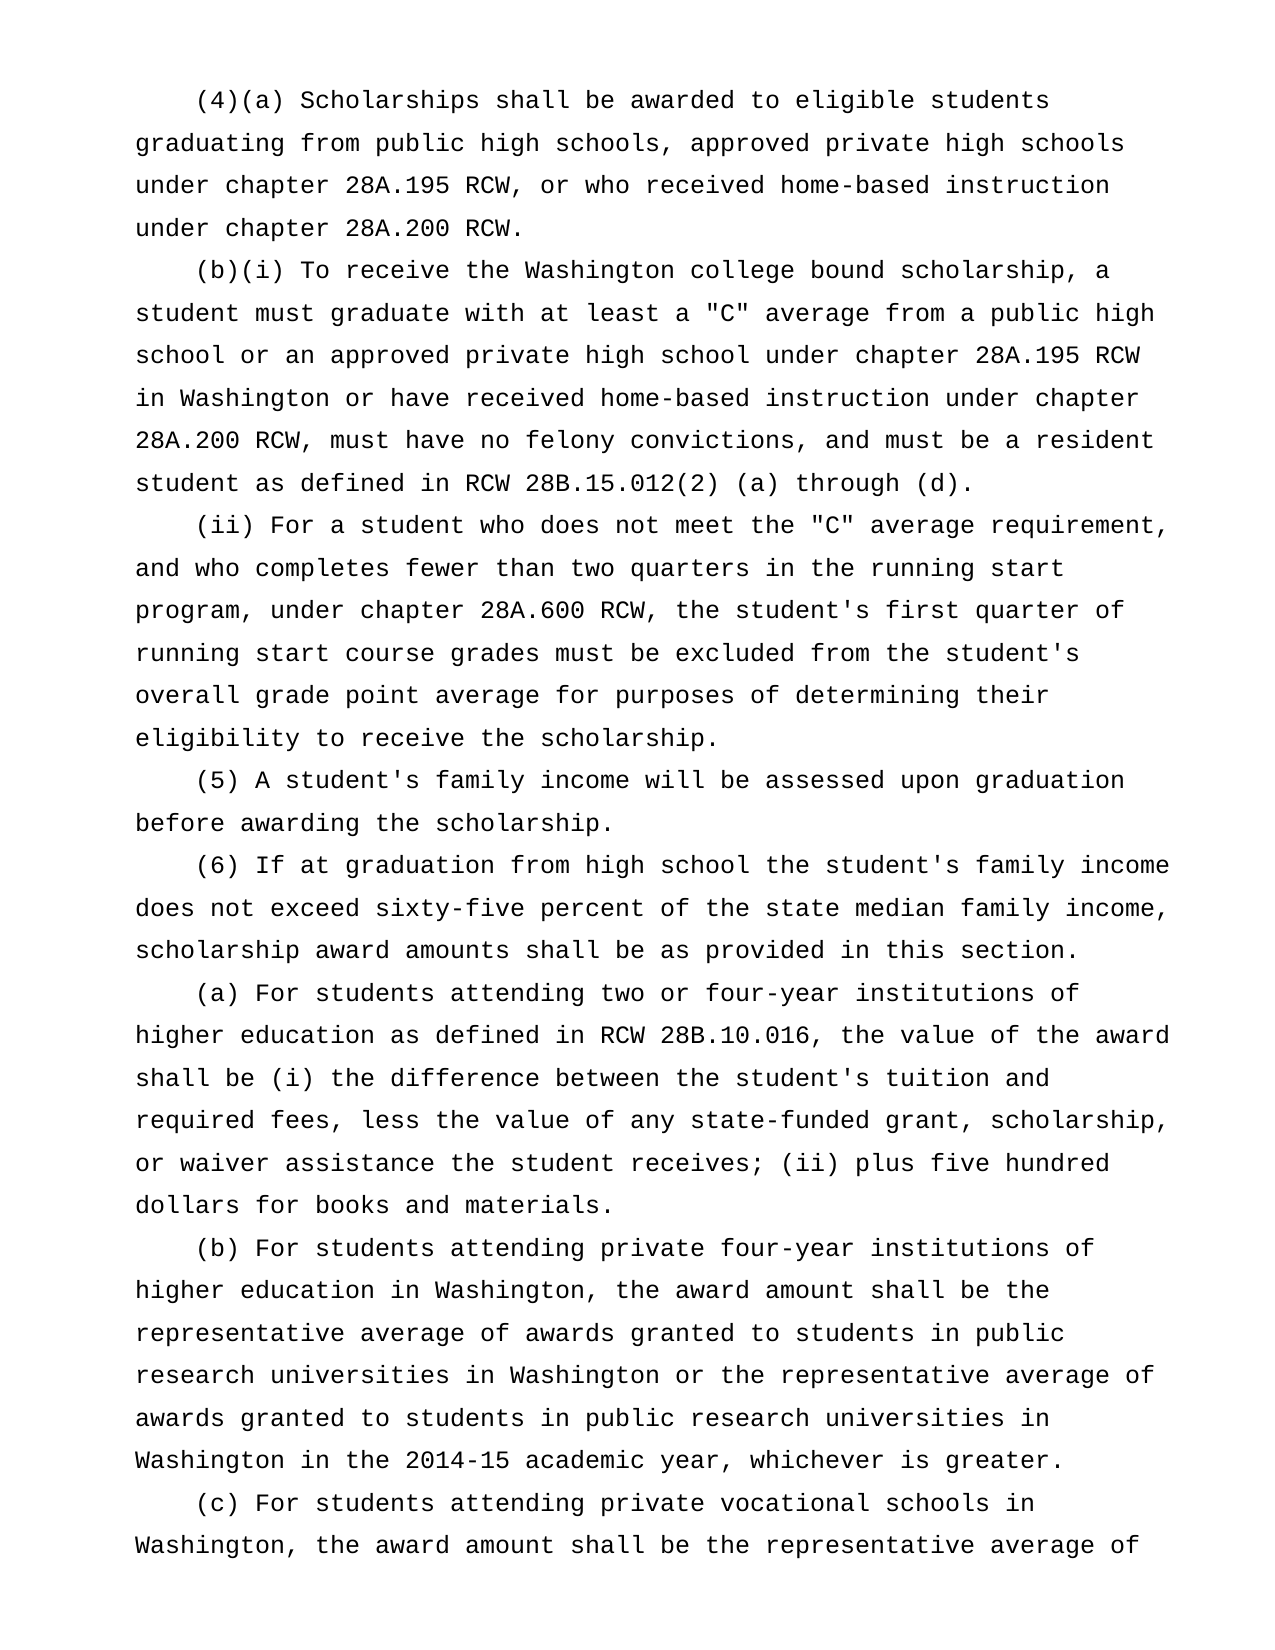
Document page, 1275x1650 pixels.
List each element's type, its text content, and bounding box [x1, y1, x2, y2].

text (4)(a) Scholarships shall be awarded to eligible students graduating from public high schools, approved private high schools under chapter 28A.195 RCW, or who received home-based instruction under chapter 28A.200 RCW. [135, 75, 1170, 245]
text (b)(i) To receive the Washington college bound scholarship, a student must graduate with at least a "C" average from a public high school or an approved private high school under chapter 28A.195 RCW in Washington or have received home-based instruction under chapter 28A.200 RCW, must have no felony convictions, and must be a resident student as defined in RCW 28B.15.012(2) (a) through (d). [135, 245, 1170, 500]
text (ii) For a student who does not meet the "C" average requirement, and who completes fewer than two quarters in the running start program, under chapter 28A.600 RCW, the student's first quarter of running start course grades must be excluded from the student's overall grade point average for purposes of determining their eligibility to receive the scholarship. [135, 500, 1170, 755]
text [135, 1477, 1170, 1562]
text (b) For students attending private four-year institutions of higher education in Washington, the award amount shall be the representative average of awards granted to students in public research universities in Washington or the representative average of awards granted to students in public research universities in Washington in the 2014-15 academic year, whichever is greater. [135, 1222, 1170, 1477]
text (5) A student's family income will be assessed upon graduation before awarding the scholarship. [135, 755, 1170, 840]
text (6) If at graduation from high school the student's family income does not exceed sixty-five percent of the state median family income, scholarship award amounts shall be as provided in this section. [135, 840, 1170, 967]
text (a) For students attending two or four-year institutions of higher education as defined in RCW 28B.10.016, the value of the award shall be (i) the difference between the student's tuition and required fees, less the value of any state-funded grant, scholarship, or waiver assistance the student receives; (ii) plus five hundred dollars for books and materials. [135, 967, 1170, 1222]
